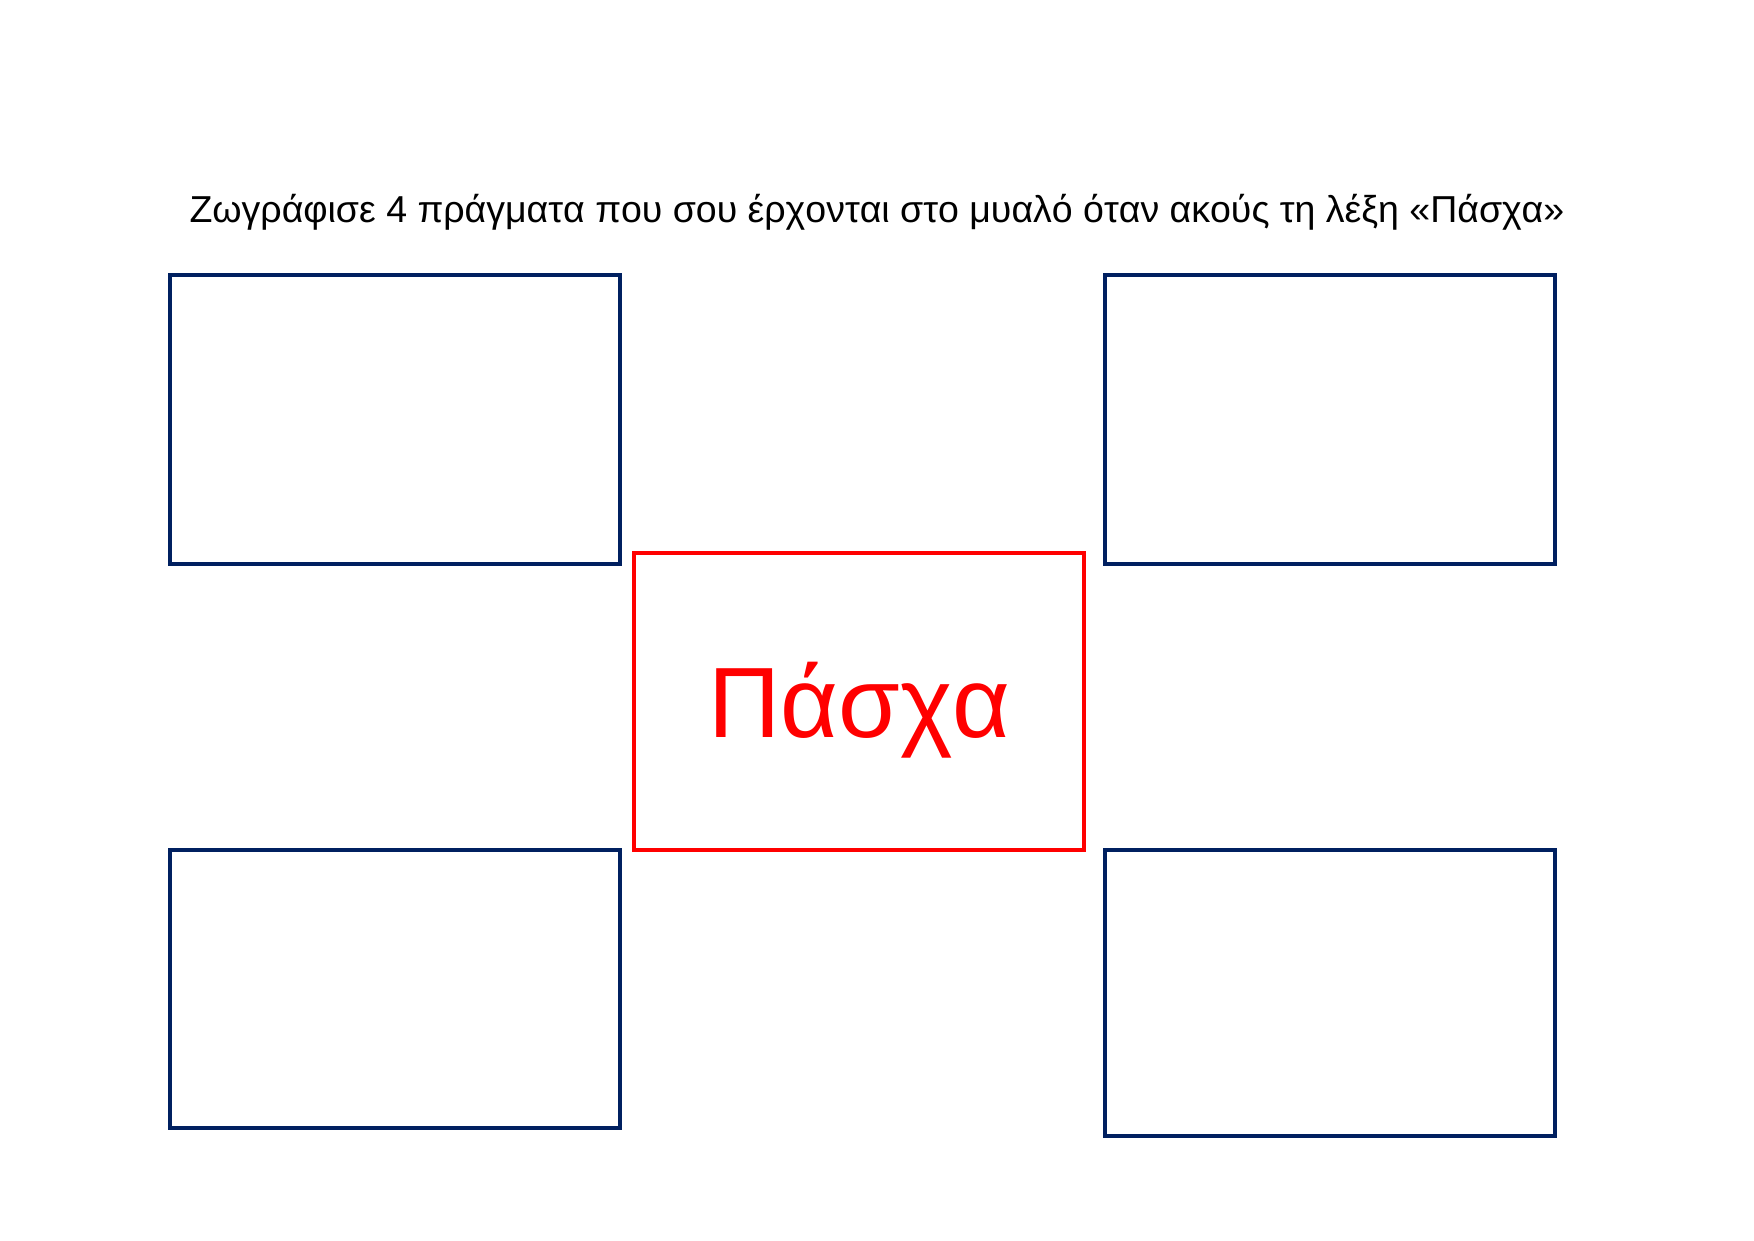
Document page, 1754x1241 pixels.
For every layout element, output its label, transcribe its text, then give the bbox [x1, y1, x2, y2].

text Ζωγράφισε 4 πράγματα που σου έρχονται στο μυαλό όταν ακούς τη λέξη «Πάσχα» [150, 187, 1604, 231]
